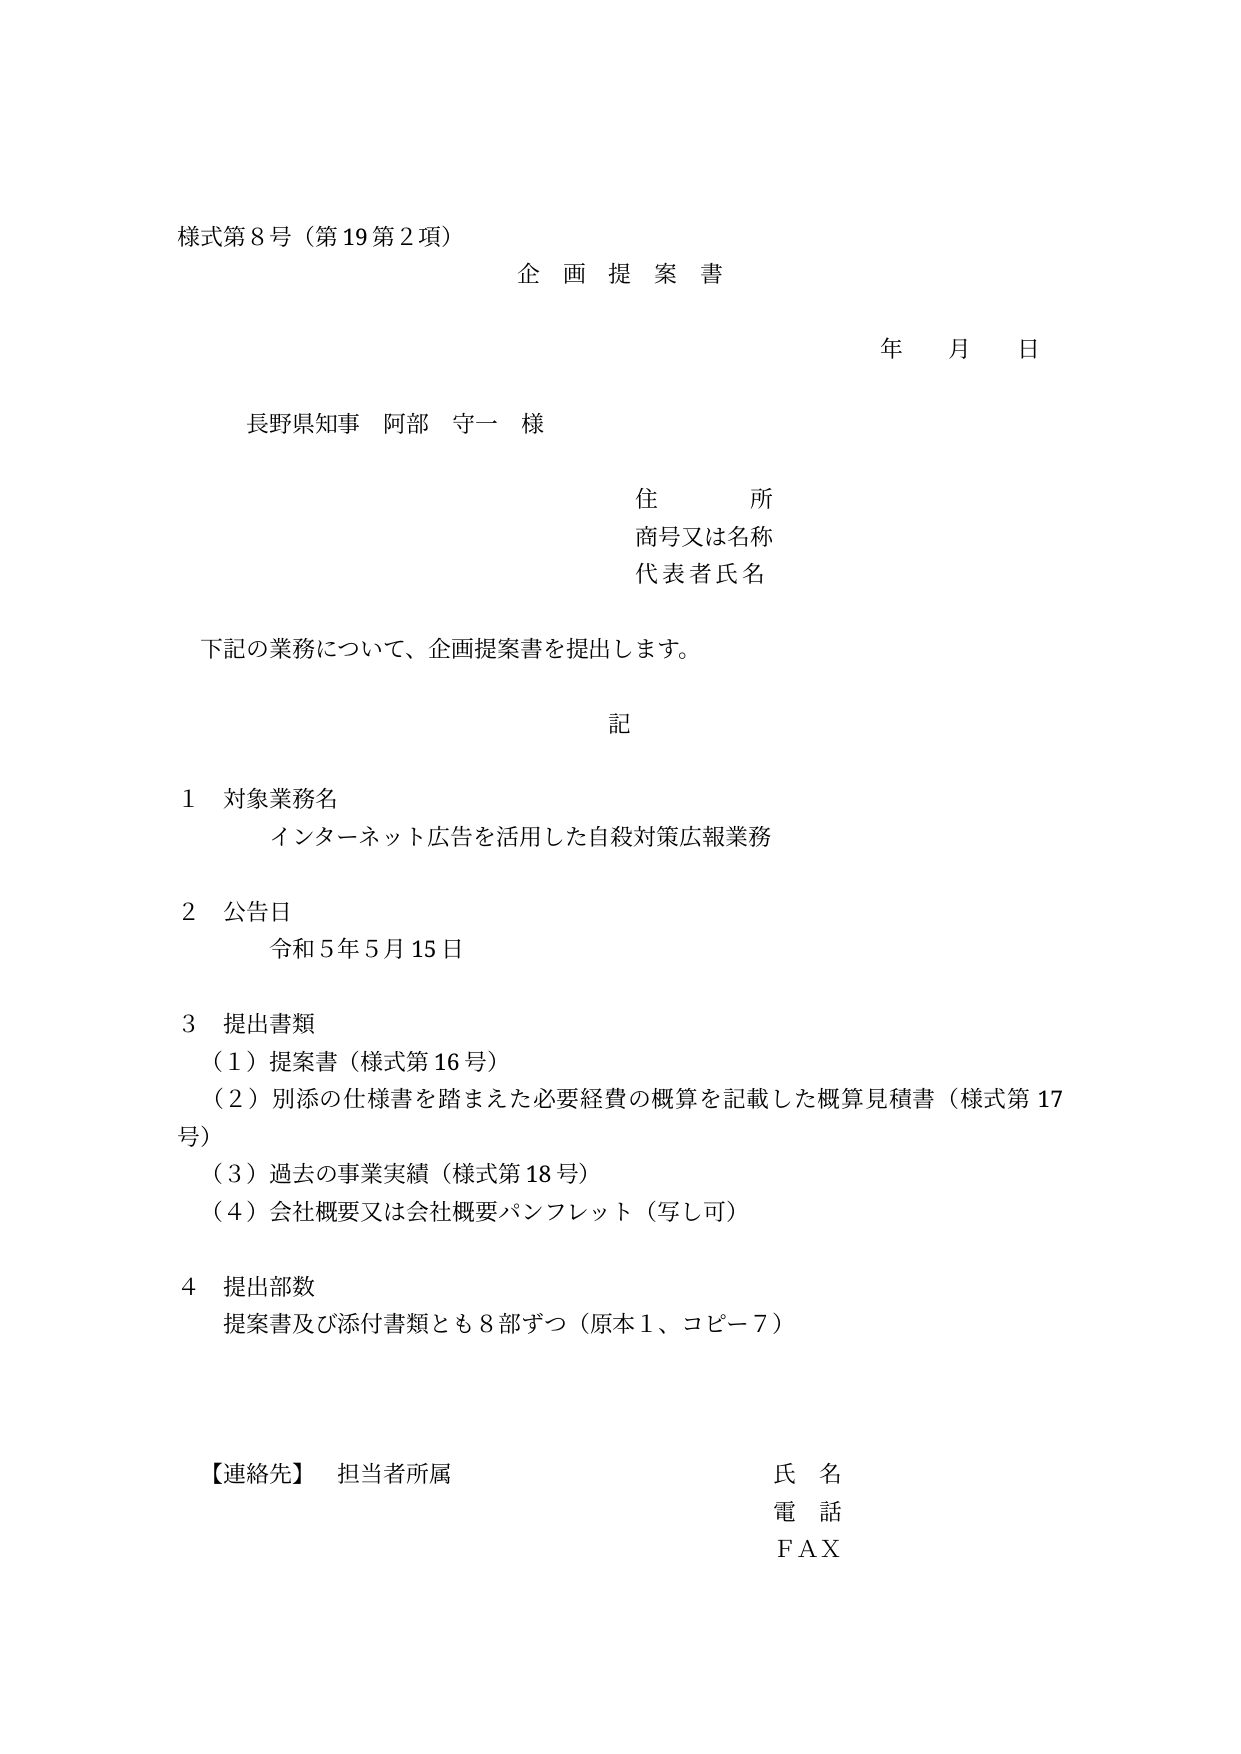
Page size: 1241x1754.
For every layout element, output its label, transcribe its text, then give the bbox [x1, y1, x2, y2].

text （４）会社概要又は会社概要パンフレット（写し可） [177, 1192, 1063, 1229]
text （３）過去の事業実績（様式第18号） [177, 1154, 1063, 1192]
text 令和５年５月15日 [200, 929, 1063, 967]
text （１）提案書（様式第16号） [177, 1042, 1063, 1079]
text 年 月 日 [177, 329, 1040, 367]
text ２ 公告日 [177, 892, 1063, 929]
text 様式第８号（第19第２項） [177, 217, 836, 254]
text （２）別添の仕様書を踏まえた必要経費の概算を記載した概算見積書（様式第17号） [177, 1079, 1063, 1154]
text 長野県知事 阿部 守一 様 [177, 404, 1063, 442]
text 下記の業務について、企画提案書を提出します。 [177, 629, 1063, 667]
text ４ 提出部数 [177, 1267, 1063, 1304]
text １ 対象業務名 [177, 779, 1063, 817]
text 住 所 [636, 479, 1063, 517]
text 商号又は名称 [636, 517, 1063, 554]
text 提案書及び添付書類とも８部ずつ（原本１、コピー７） [177, 1304, 1063, 1342]
text 記 [177, 704, 1063, 742]
text 電 話 [200, 1492, 1063, 1529]
text インターネット広告を活用した自殺対策広報業務 [177, 817, 1063, 854]
text 企 画 提 案 書 [177, 254, 1063, 292]
text 代表者氏名 [636, 554, 1063, 592]
text ３ 提出書類 [177, 1004, 1063, 1042]
text ＦＡＸ [200, 1529, 1063, 1567]
text 【連絡先】 担当者所属 氏 名 [200, 1454, 1063, 1492]
